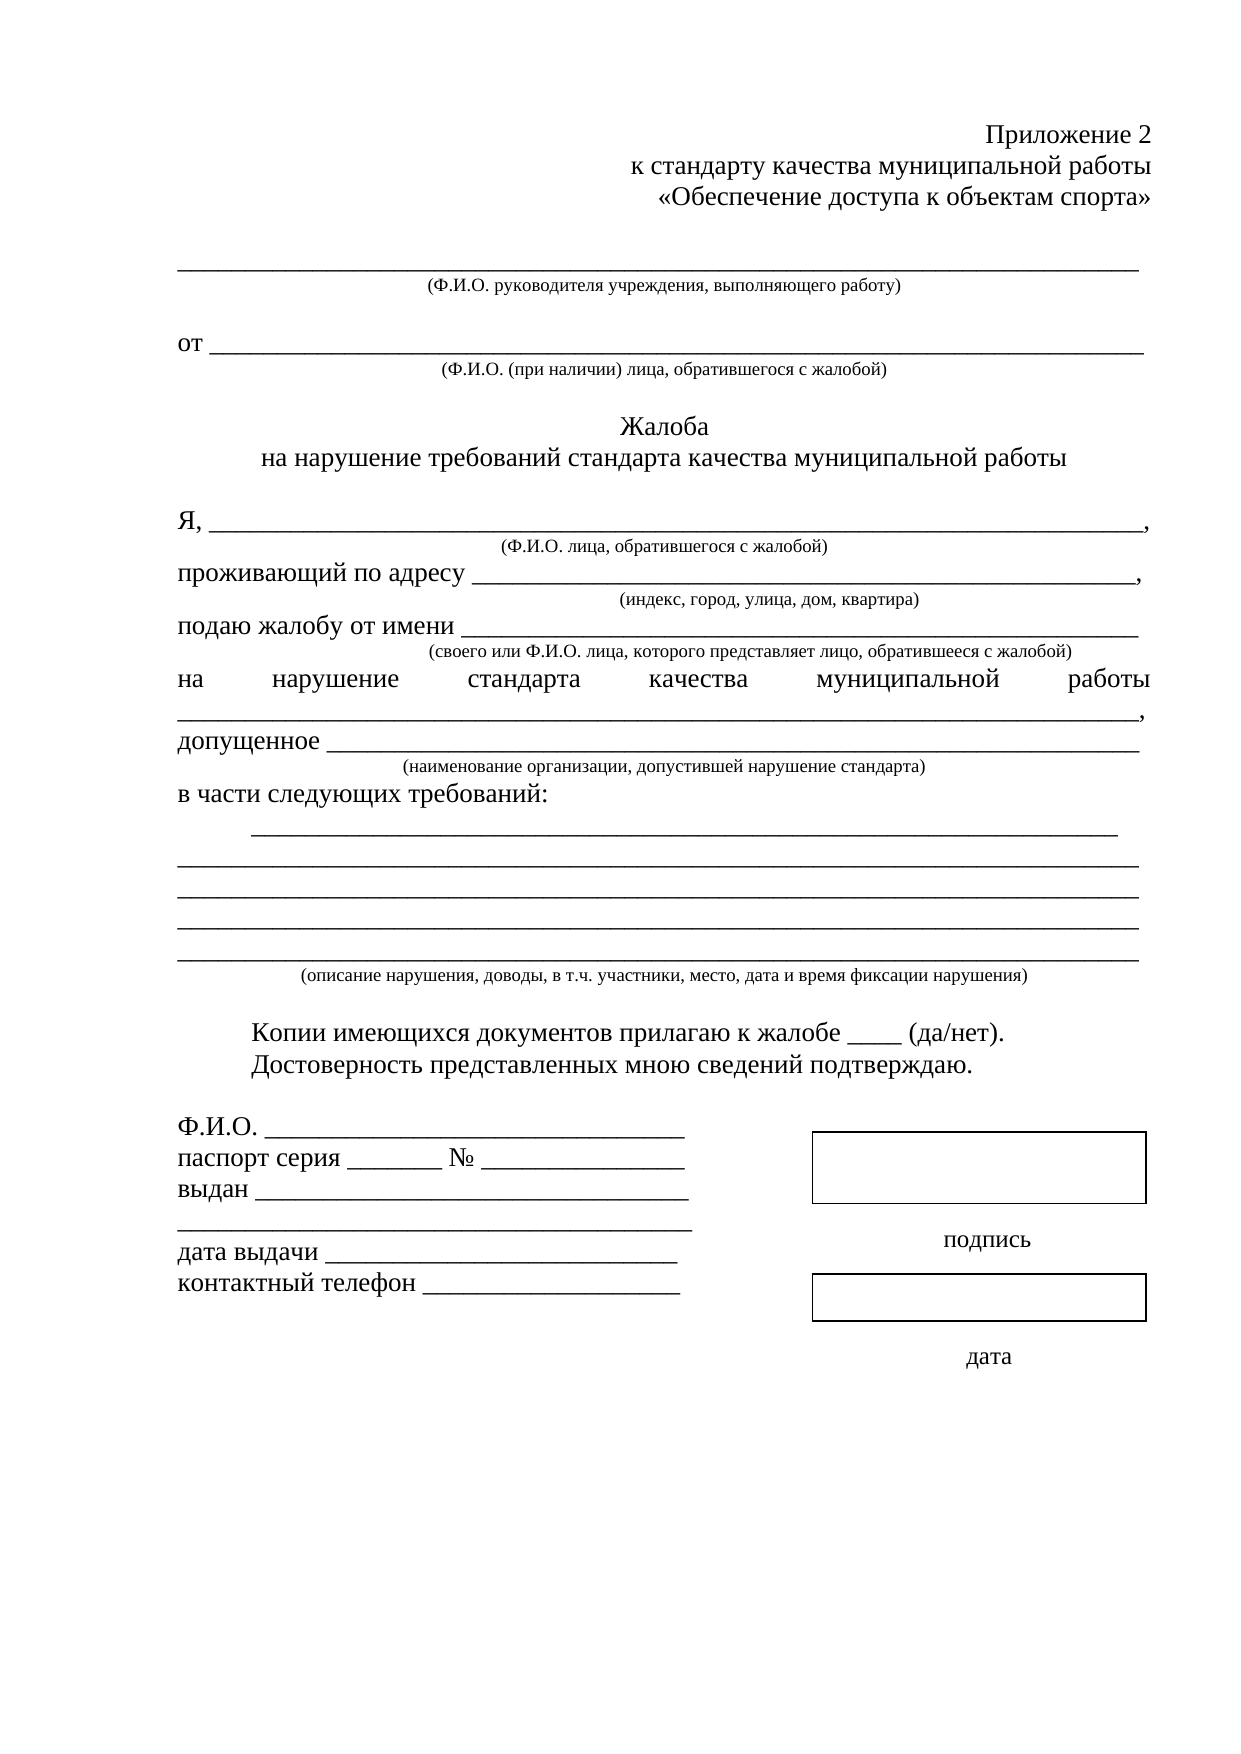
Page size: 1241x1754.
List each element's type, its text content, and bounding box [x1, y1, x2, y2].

text на нарушение требований стандарта качества муниципальной работы [177, 442, 1152, 473]
text _______________________________________________________________________ [177, 902, 1152, 933]
text выдан ________________________________ [177, 1172, 812, 1203]
text на нарушение стандарта качества муниципальной работы _______________________________________________________________________, [177, 662, 1152, 724]
text _______________________________________________________________________ [177, 243, 1152, 274]
text допущенное ____________________________________________________________ [177, 724, 1152, 755]
text Ф.И.О. _______________________________ [177, 1110, 1152, 1141]
text от _____________________________________________________________________ [177, 327, 1152, 358]
text _______________________________________________________________________ [177, 933, 1152, 964]
text Достоверность представленных мною сведений подтверждаю. [177, 1048, 1152, 1079]
text (Ф.И.О. лица, обратившегося с жалобой) [177, 535, 1152, 557]
text дата выдачи __________________________ [177, 1234, 1152, 1266]
text _______________________________________________________________________ [177, 839, 1152, 870]
text (своего или Ф.И.О. лица, которого представляет лицо, обратившееся с жалобой) [177, 640, 1152, 662]
text (Ф.И.О. руководителя учреждения, выполняющего работу) [177, 274, 1152, 295]
text (Ф.И.О. (при наличии) лица, обратившегося с жалобой) [177, 358, 1152, 379]
text (индекс, город, улица, дом, квартира) [177, 588, 1152, 609]
text Копии имеющихся документов прилагаю к жалобе ____ (да/нет). [177, 1017, 1152, 1048]
text проживающий по адресу _________________________________________________, [177, 557, 1152, 588]
text подаю жалобу от имени __________________________________________________ [177, 609, 1152, 640]
text Я, _____________________________________________________________________, [177, 504, 1152, 535]
text ________________________________________________________________ [177, 808, 1152, 839]
text _______________________________________________________________________ [177, 870, 1152, 902]
text (наименование организации, допустившей нарушение стандарта) [177, 755, 1152, 777]
text к стандарту качества муниципальной работы [177, 149, 1152, 180]
text (описание нарушения, доводы, в т.ч. участники, место, дата и время фиксации нарушения) [177, 964, 1152, 985]
text Приложение 2 [177, 118, 1152, 149]
text контактный телефон ___________________ [177, 1266, 1152, 1297]
text Жалоба [177, 410, 1152, 442]
text паспорт серия _______ № _______________ [177, 1141, 812, 1172]
text «Обеспечение доступа к объектам спорта» [177, 180, 1152, 212]
text в части следующих требований: [177, 777, 1152, 808]
text ______________________________________ [177, 1203, 1152, 1234]
